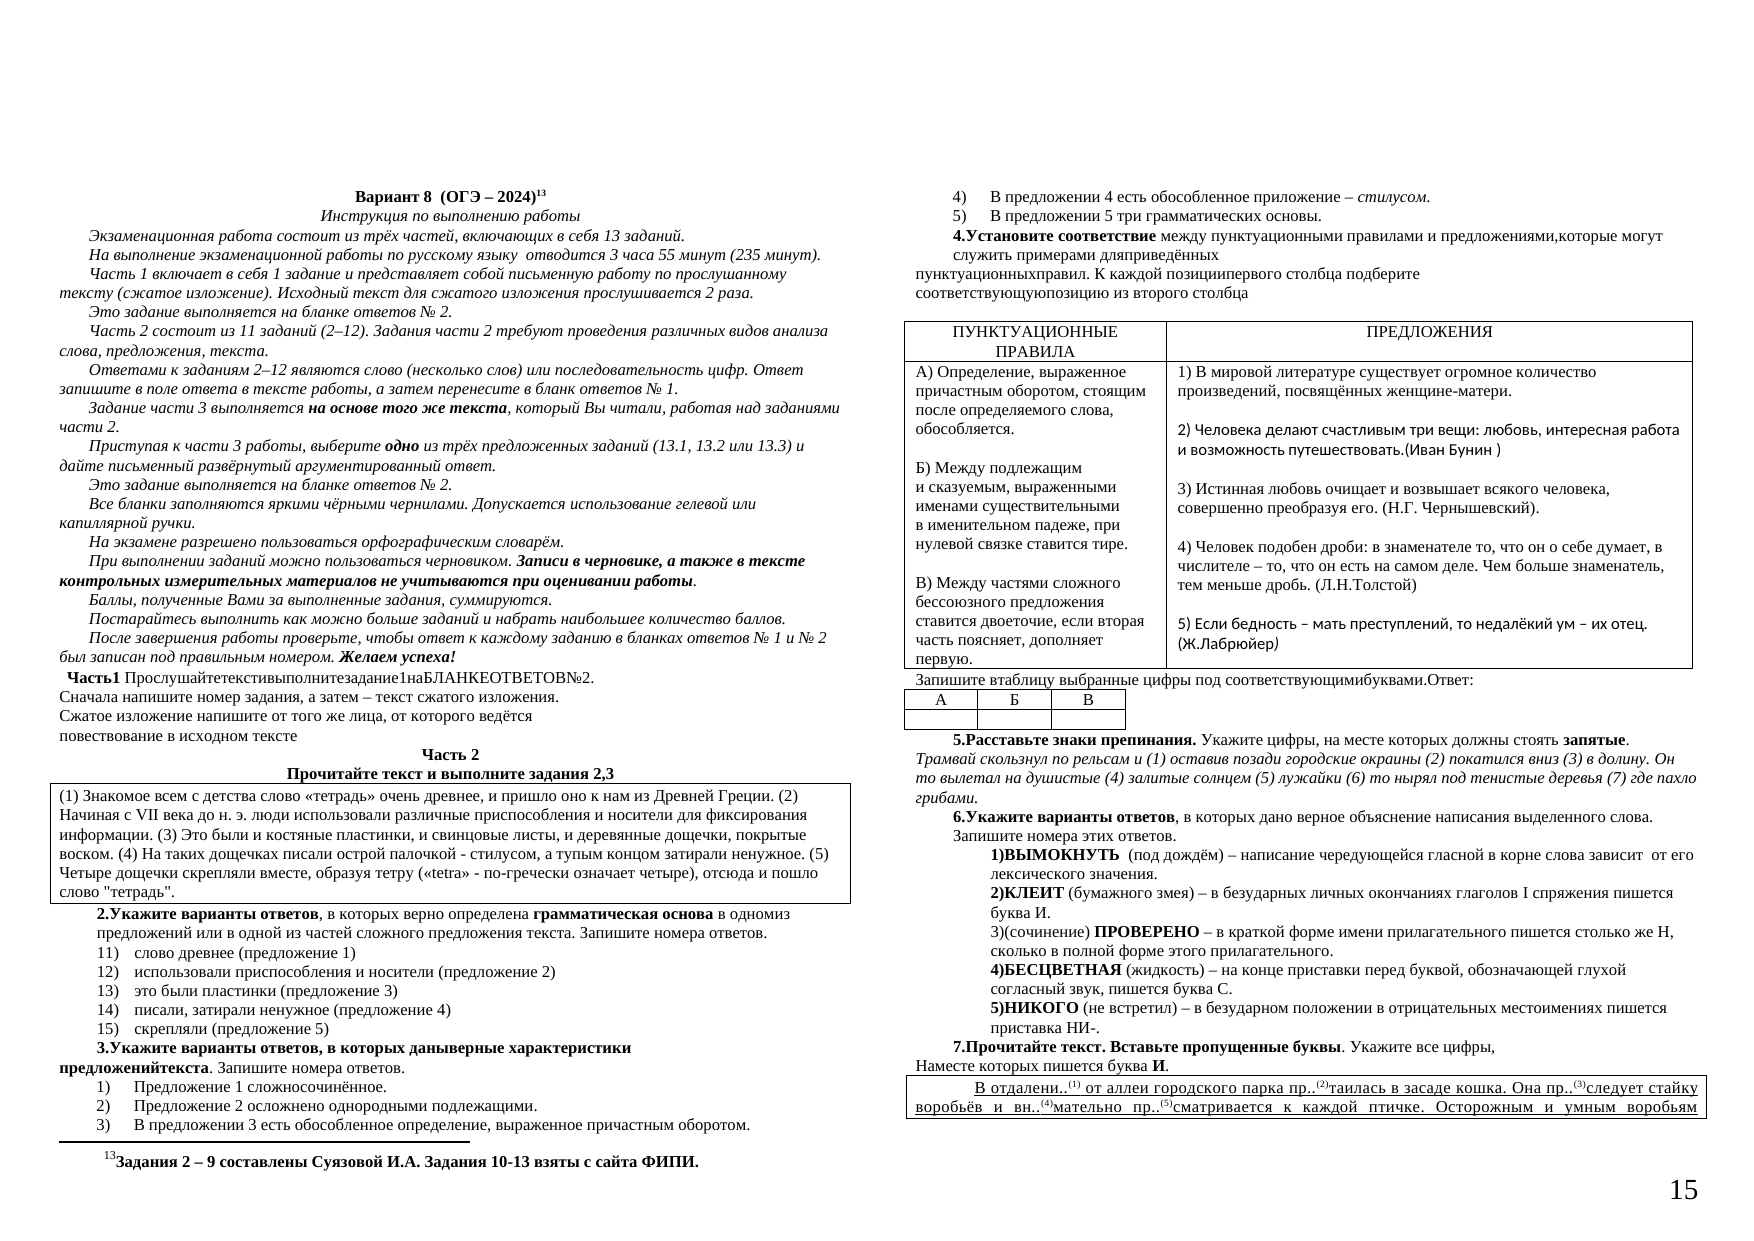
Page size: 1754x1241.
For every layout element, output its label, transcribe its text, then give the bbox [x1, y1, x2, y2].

text Часть1 Прослушайтетекстивыполнитезадание1наБЛАНКЕОТВЕТОВ№2. [67, 668, 842, 687]
table_header В [1052, 690, 1125, 709]
list слово древнее (предложение 1) [97, 942, 842, 962]
text Баллы, полученные Вами за выполненные задания, суммируются. [59, 589, 842, 609]
list это были пластинки (предложение 3) [97, 981, 842, 1000]
text Сжатое изложение напишите от того же лица, от которого ведётся [59, 706, 842, 725]
text Запишите втаблицу выбранные цифры под соответствующимибуквами.Ответ: [915, 669, 1698, 688]
text Часть 1 включает в себя 1 задание и представляет собой письменную работу по прослушанному тексту (сжатое изложение). Исходный текст для сжатого изложения прослушивается 2 раза. [59, 264, 842, 302]
list Предложение 1 сложносочинённое. [96, 1077, 842, 1096]
text После завершения работы проверьте, чтобы ответ к каждому заданию в бланках ответов № 1 и № 2 был записан под правильным номером. Желаем успеха! [59, 628, 842, 666]
text предложенийтекста. Запишите номера ответов. [59, 1057, 842, 1077]
list писали, затирали ненужное (предложение 4) [97, 1000, 842, 1019]
text Это задание выполняется на бланке ответов № 2. [59, 302, 842, 321]
text Сначала напишите номер задания, а затем – текст сжатого изложения. [59, 687, 842, 706]
table_header А [905, 690, 977, 709]
list Предложение 2 осложнено однородными подлежащими. [96, 1096, 842, 1115]
text На экзамене разрешено пользоваться орфографическим словарём. [59, 532, 842, 551]
text Наместе которых пишется буква И. [915, 1056, 1698, 1075]
text Постарайтесь выполнить как можно больше заданий и набрать наибольшее количество баллов. [59, 609, 842, 628]
text Трамвай скользнул по рельсам и (1) оставив позади городские окраины (2) покатился вниз (3) в долину. Он то вылетал на душистые (4) залитые солнцем (5) лужайки (6) то нырял под тенистые деревья (7) где пахло грибами. [915, 749, 1698, 807]
table_cell [905, 710, 977, 729]
text Часть 2 состоит из 11 заданий (2–12). Задания части 2 требуют проведения различных видов анализа слова, предложения, текста. [59, 321, 842, 359]
table_header ПУНКТУАЦИОННЫЕ ПРАВИЛА [905, 322, 1166, 361]
text повествование в исходном тексте [59, 725, 842, 744]
list В предложении 4 есть обособленное приложение – стилусом. [952, 187, 1698, 206]
text Инструкция по выполнению работы [59, 206, 842, 225]
text 6.Укажите варианты ответов, в которых дано верное объяснение написания выделенного слова. Запишите номера этих ответов. [953, 807, 1698, 845]
text 5.Расставьте знаки препинания. Укажите цифры, на месте которых должны стоять запятые. [953, 730, 1698, 749]
table_header Б [978, 690, 1051, 709]
text 7.Прочитайте текст. Вставьте пропущенные буквы. Укажите все цифры, [953, 1037, 1698, 1056]
text соответствующуюпозицию из второго столбца [915, 283, 1698, 302]
list 3)(сочинение) ПРОВЕРЕНО – в краткой форме имени прилагательного пишется столько же Н, сколько в полной форме этого прилагательного. [990, 922, 1698, 960]
text 2.Укажите варианты ответов, в которых верно определена грамматическая основа в одномиз предложений или в одной из частей сложного предложения текста. Запишите номера ответов. [97, 904, 842, 942]
text 4.Установите соответствие между пунктуационными правилами и предложениями,которые могут служить примерами дляприведённых [953, 225, 1698, 264]
text (1) Знакомое всем с детства слово «тетрадь» очень древнее, и пришло оно к нам из Древней Греции. (2) Начиная с VII века до н. э. люди использовали различные приспособления и носители для фиксирования информации. (3) Это были и костяные пластинки, и свинцовые листы, и деревянные дощечки, покрытые воском. (4) На таких дощечках писали острой палочкой - стилусом, а тупым концом затирали ненужное. (5) Четыре дощечки скрепляли вместе, образуя тетру («tetra» - по-гречески означает четыре), отсюда и пошло слово "тетрадь". [51, 784, 850, 903]
text Ответами к заданиям 2–12 являются слово (несколько слов) или последовательность цифр. Ответ запишите в поле ответа в тексте работы, а затем перенесите в бланк ответов № 1. [59, 359, 842, 398]
text Это задание выполняется на бланке ответов № 2. [59, 474, 842, 494]
table_cell 1) В мировой литературе существует огромное количество произведений, посвящённых женщине-матери. 2) Человека делают счастливым три вещи: любовь, интересная работа и возможность путешествовать.(Иван Бунин ) 3) Истинная любовь очищает и возвышает всякого человека, совершенно преобразуя его. (Н.Г. Чернышевский). 4) Человек подобен дроби: в знаменателе то, что он о себе думает, в числителе – то, что он есть на самом деле. Чем больше знаменатель, тем меньше дробь. (Л.Н.Толстой) 5) Если бедность – мать преступлений, то недалёкий ум – их отец. (Ж.Лабрюйер) [1167, 362, 1692, 668]
table_header ПРЕДЛОЖЕНИЯ [1167, 322, 1692, 361]
list В предложении 5 три грамматических основы. [952, 206, 1698, 225]
text Задание части 3 выполняется на основе того же текста, который Вы читали, работая над заданиями части 2. [59, 398, 842, 436]
text Все бланки заполняются яркими чёрными чернилами. Допускается использование гелевой или капиллярной ручки. [59, 494, 842, 532]
text Прочитайте текст и выполните задания 2,3 [59, 764, 842, 783]
text Экзаменационная работа состоит из трёх частей, включающих в себя 13 заданий. [59, 225, 842, 244]
list 5)НИКОГО (не встретил) – в безударном положении в отрицательных местоимениях пишется приставка НИ-. [990, 998, 1698, 1037]
text Вариант 8 (ОГЭ – 2024) [59, 187, 842, 206]
list В предложении 3 есть обособленное определение, выраженное причастным оборотом. [96, 1115, 842, 1134]
table_cell [978, 710, 1051, 729]
text пунктуационныхправил. К каждой позициипервого столбца подберите [915, 264, 1698, 283]
list 1)ВЫМОКНУТЬ (под дождём) – написание чередующейся гласной в корне слова зависит от его лексического значения. [990, 845, 1698, 883]
list использовали приспособления и носители (предложение 2) [97, 962, 842, 981]
table_cell А) Определение, выраженное причастным оборотом, стоящим после определяемого слова, обособляется. Б) Между подлежащим и сказуемым, выраженными именами существительными в именительном падеже, при нулевой связке ставится тире. В) Между частями сложного бессоюзного предложения ставится двоеточие, если вторая часть поясняет, дополняет первую. [905, 362, 1166, 668]
list 2)КЛЕИТ (бумажного змея) – в безударных личных окончаниях глаголов I спряжения пишется буква И. [990, 883, 1698, 922]
text 3.Укажите варианты ответов, в которых даныверные характеристики [97, 1038, 842, 1057]
text Приступая к части 3 работы, выберите одно из трёх предложенных заданий (13.1, 13.2 или 13.3) и дайте письменный развёрнутый аргументированный ответ. [59, 436, 842, 474]
text При выполнении заданий можно пользоваться черновиком. Записи в черновике, а также в тексте контрольных измерительных материалов не учитываются при оценивании работы. [59, 551, 842, 589]
text Часть 2 [59, 744, 842, 764]
table_cell [1052, 710, 1125, 729]
list 4)БЕСЦВЕТНАЯ (жидкость) – на конце приставки перед буквой, обозначающей глухой согласный звук, пишется буква С. [990, 960, 1698, 998]
text На выполнение экзаменационной работы по русскому языку отводится 3 часа 55 минут (235 минут). [59, 244, 842, 264]
list скрепляли (предложение 5) [97, 1019, 842, 1038]
